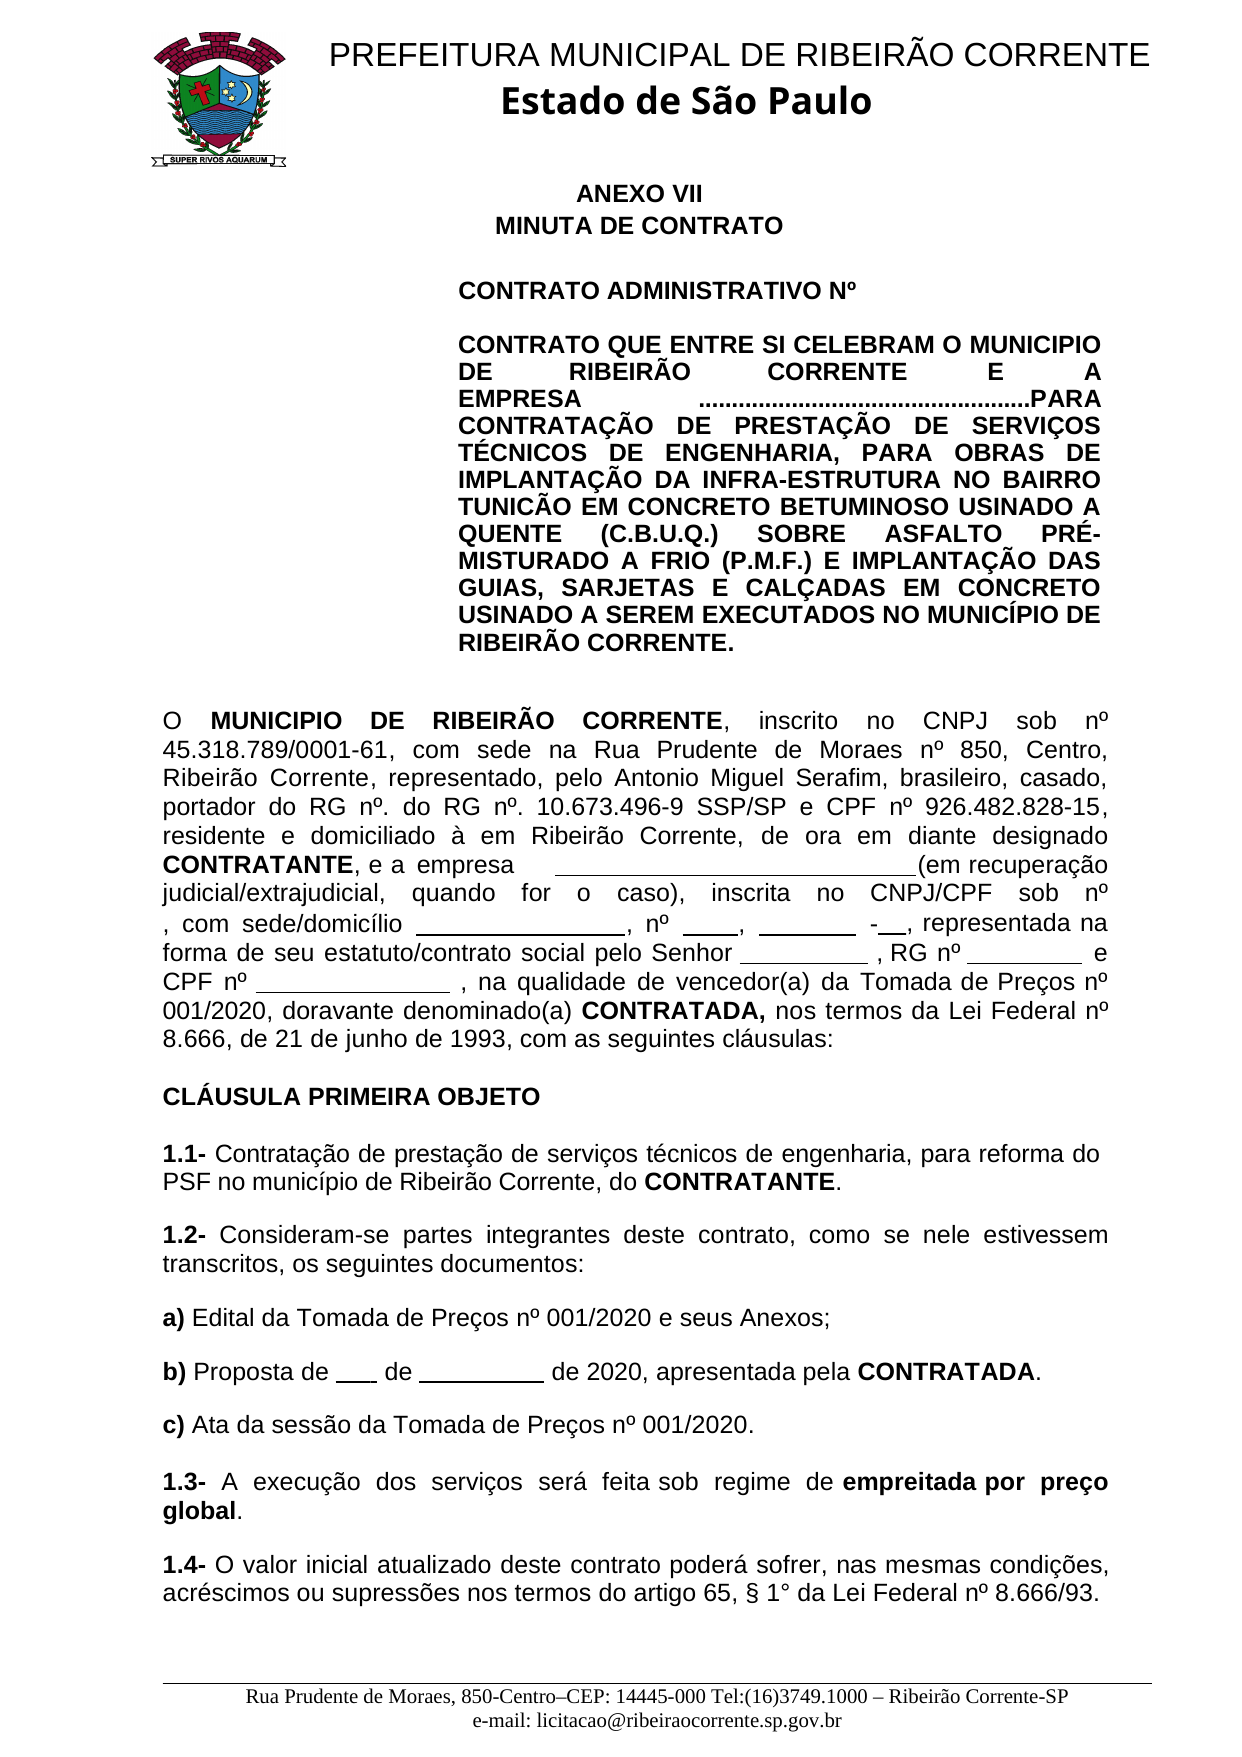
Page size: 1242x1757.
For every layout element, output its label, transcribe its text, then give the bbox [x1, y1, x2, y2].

text CLÁUSULA PRIMEIRA OBJETO [162, 1082, 770, 1111]
text CONTRATO QUE ENTRE SI CELEBRAM O MUNICIPIO DE RIBEIRÃO CORRENTE E A EMPRESA ..................................................PARA CONTRATAÇÃO DE PRESTAÇÃO DE SERVIÇOS TÉCNICOS DE ENGENHARIA, PARA OBRAS DE IMPLANTAÇÃO DA INFRA-ESTRUTURA NO BAIRRO TUNICÃO EM CONCRETO BETUMINOSO USINADO A QUENTE (C.B.U.Q.) SOBRE ASFALTO PRÉ-MISTURADO A FRIO (P.M.F.) E IMPLANTAÇÃO DAS GUIAS, SARJETAS E CALÇADAS EM CONCRETO USINADO A SEREM EXECUTADOS NO MUNICÍPIO DE RIBEIRÃO CORRENTE. [458, 331, 1101, 656]
text O MUNICIPIO DE RIBEIRÃO CORRENTE, inscrito no CNPJ sob nº 45.318.789/0001-61, com sede na Rua Prudente de Moraes nº 850, Centro, Ribeirão Corrente, representado, pelo Antonio Miguel Serafim, brasileiro, casado, portador do RG nº. do RG nº. 10.673.496-9 SSP/SP e CPF nº 926.482.828-15, residente e domiciliado à em Ribeirão Corrente, de ora em diante designado CONTRATANTE, e a empresa (em recuperação judicial/extrajudicial, quando for o caso), inscrita no CNPJ/CPF sob nº , com sede/domicílio , nº , - , representada na forma de seu estatuto/contrato social pelo Senhor , RG nº e CPF nº , na qualidade de vencedor(a) da Tomada de Preços nº 001/2020, doravante denominado(a) CONTRATADA, nos termos da Lei Federal nº 8.666, de 21 de junho de 1993, com as seguintes cláusulas: [162, 706, 1108, 1053]
text a) Edital da Tomada de Preços nº 001/2020 e seus Anexos; [162, 1303, 1152, 1332]
text 1.3- A execução dos serviços será feita sob regime de empreitada por preço global. [162, 1467, 1109, 1525]
text 1.2- Consideram-se partes integrantes deste contrato, como se nele estivessem transcritos, os seguintes documentos: [162, 1220, 1109, 1278]
picture [151, 32, 287, 167]
text 1.4- O valor inicial atualizado deste contrato poderá sofrer, nas mesmas condições, acréscimos ou supressões nos termos do artigo 65, § 1° da Lei Federal nº 8.666/93. [162, 1550, 1109, 1607]
text ANEXO VII [156, 179, 1122, 208]
text MINUTA DE CONTRATO [156, 211, 1122, 240]
text CONTRATO ADMINISTRATIVO Nº [162, 276, 1152, 303]
text b) Proposta de de de 2020, apresentada pela CONTRATADA. [162, 1357, 1152, 1385]
text 1.1- Contratação de prestação de serviços técnicos de engenharia, para reforma do PSF no município de Ribeirão Corrente, do CONTRATANTE. [162, 1141, 1101, 1195]
text c) Ata da sessão da Tomada de Preços nº 001/2020. [162, 1410, 1152, 1439]
